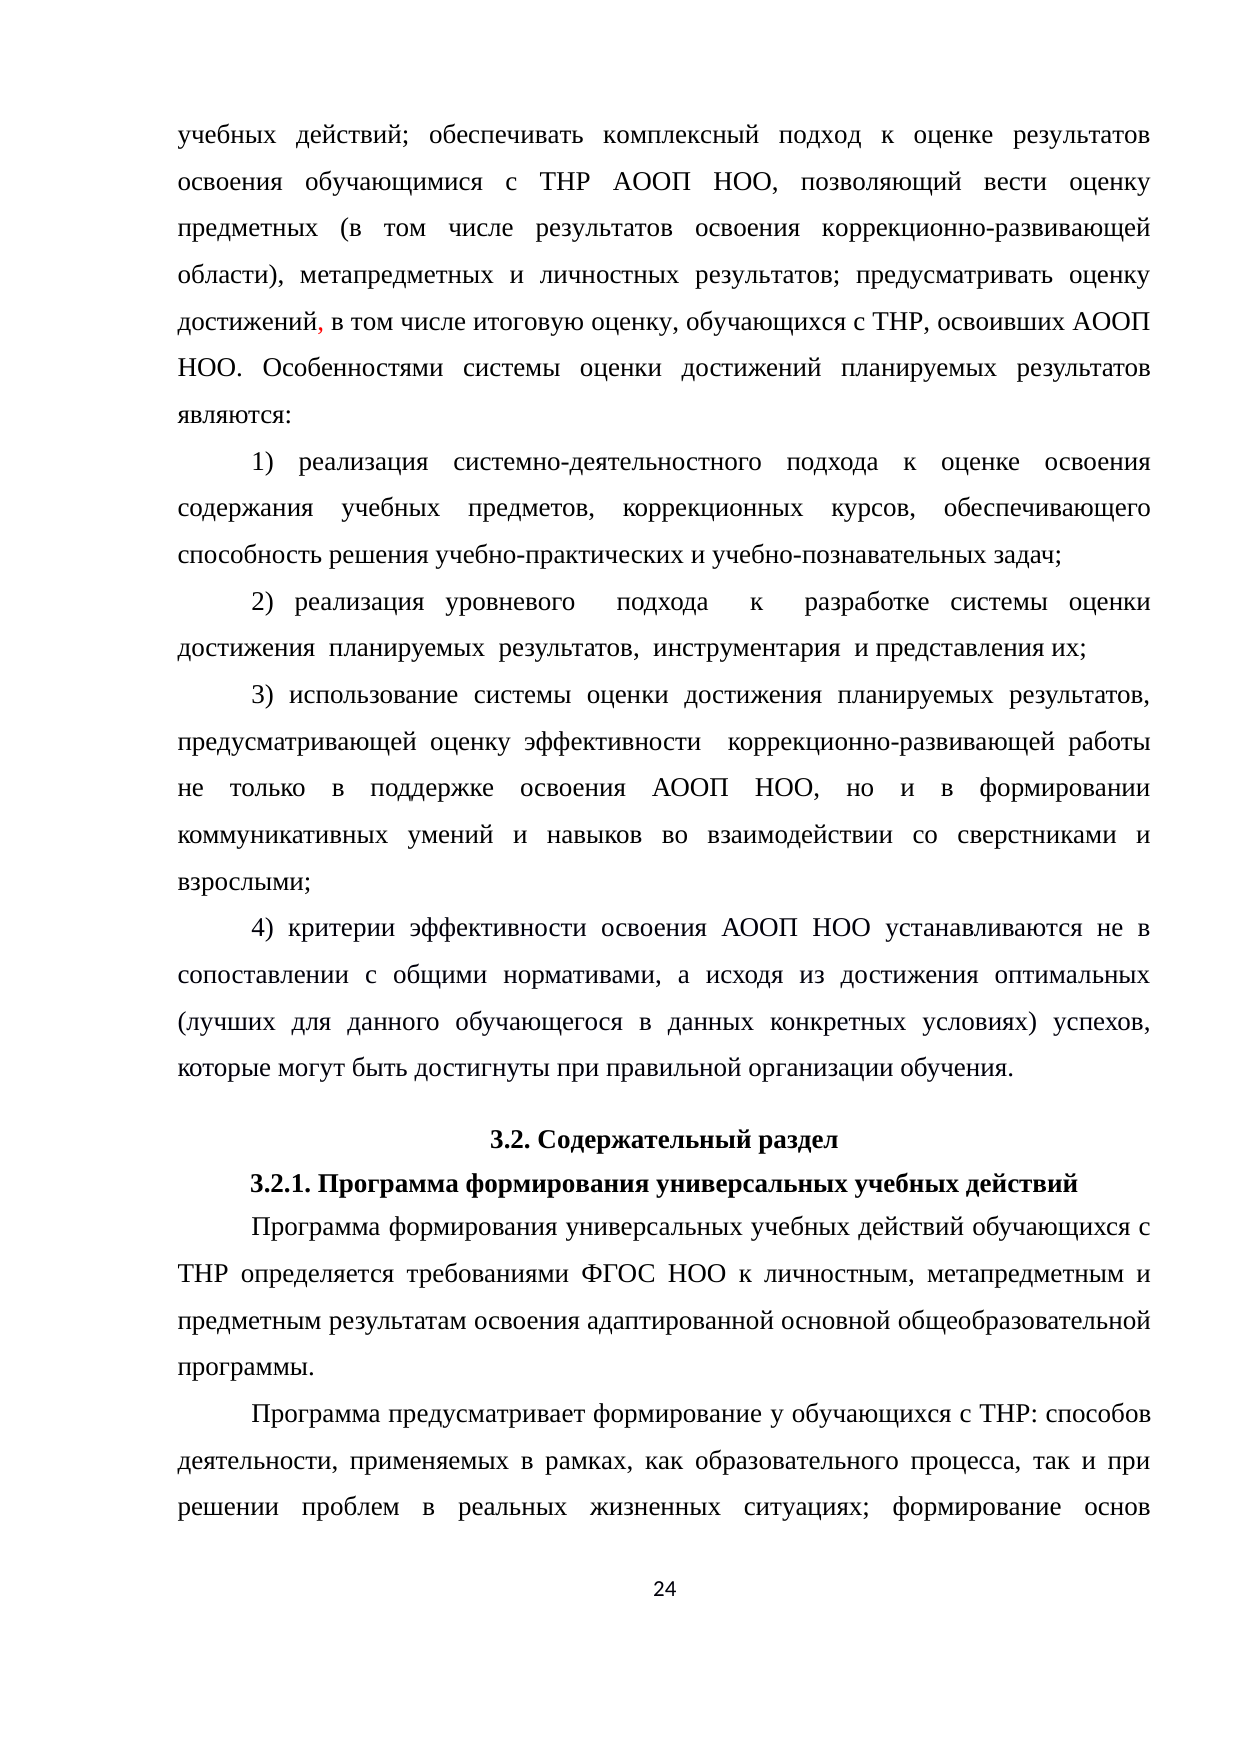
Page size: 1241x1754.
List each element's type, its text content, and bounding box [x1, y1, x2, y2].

text 4) критерии эффективности освоения АООП НОО устанавливаются не в сопоставлении с общими нормативами, а исходя из достижения оптимальных (лучших для данного обучающегося в данных конкретных условиях) успехов, которые могут быть достигнуты при правильной организации обучения. [177, 911, 1152, 1083]
text Программа формирования универсальных учебных действий обучающихся с ТНР определяется требованиями ФГОС НОО к личностным, метапредметным и предметным результатам освоения адаптированной основной общеобразовательной программы. [177, 1210, 1152, 1382]
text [177, 118, 1152, 429]
text 3.2.1. Программа формирования универсальных учебных действий [177, 1167, 1152, 1198]
text 2) реализация уровневого подхода к разработке системы оценки достижения планируемых результатов, инструментария и представления их; [177, 585, 1152, 663]
text 3) использование системы оценки достижения планируемых результатов, предусматривающей оценку эффективности коррекционно-развивающей работы не только в поддержке освоения АООП НОО, но и в формировании коммуникативных умений и навыков во взаимодействии со сверстниками и взрослыми; [177, 678, 1152, 896]
text 3.2. Содержательный раздел [177, 1123, 1152, 1154]
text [177, 1397, 1152, 1522]
text 1) реализация системно-деятельностного подхода к оценке освоения содержания учебных предметов, коррекционных курсов, обеспечивающего способность решения учебно-практических и учебно-познавательных задач; [177, 445, 1152, 569]
